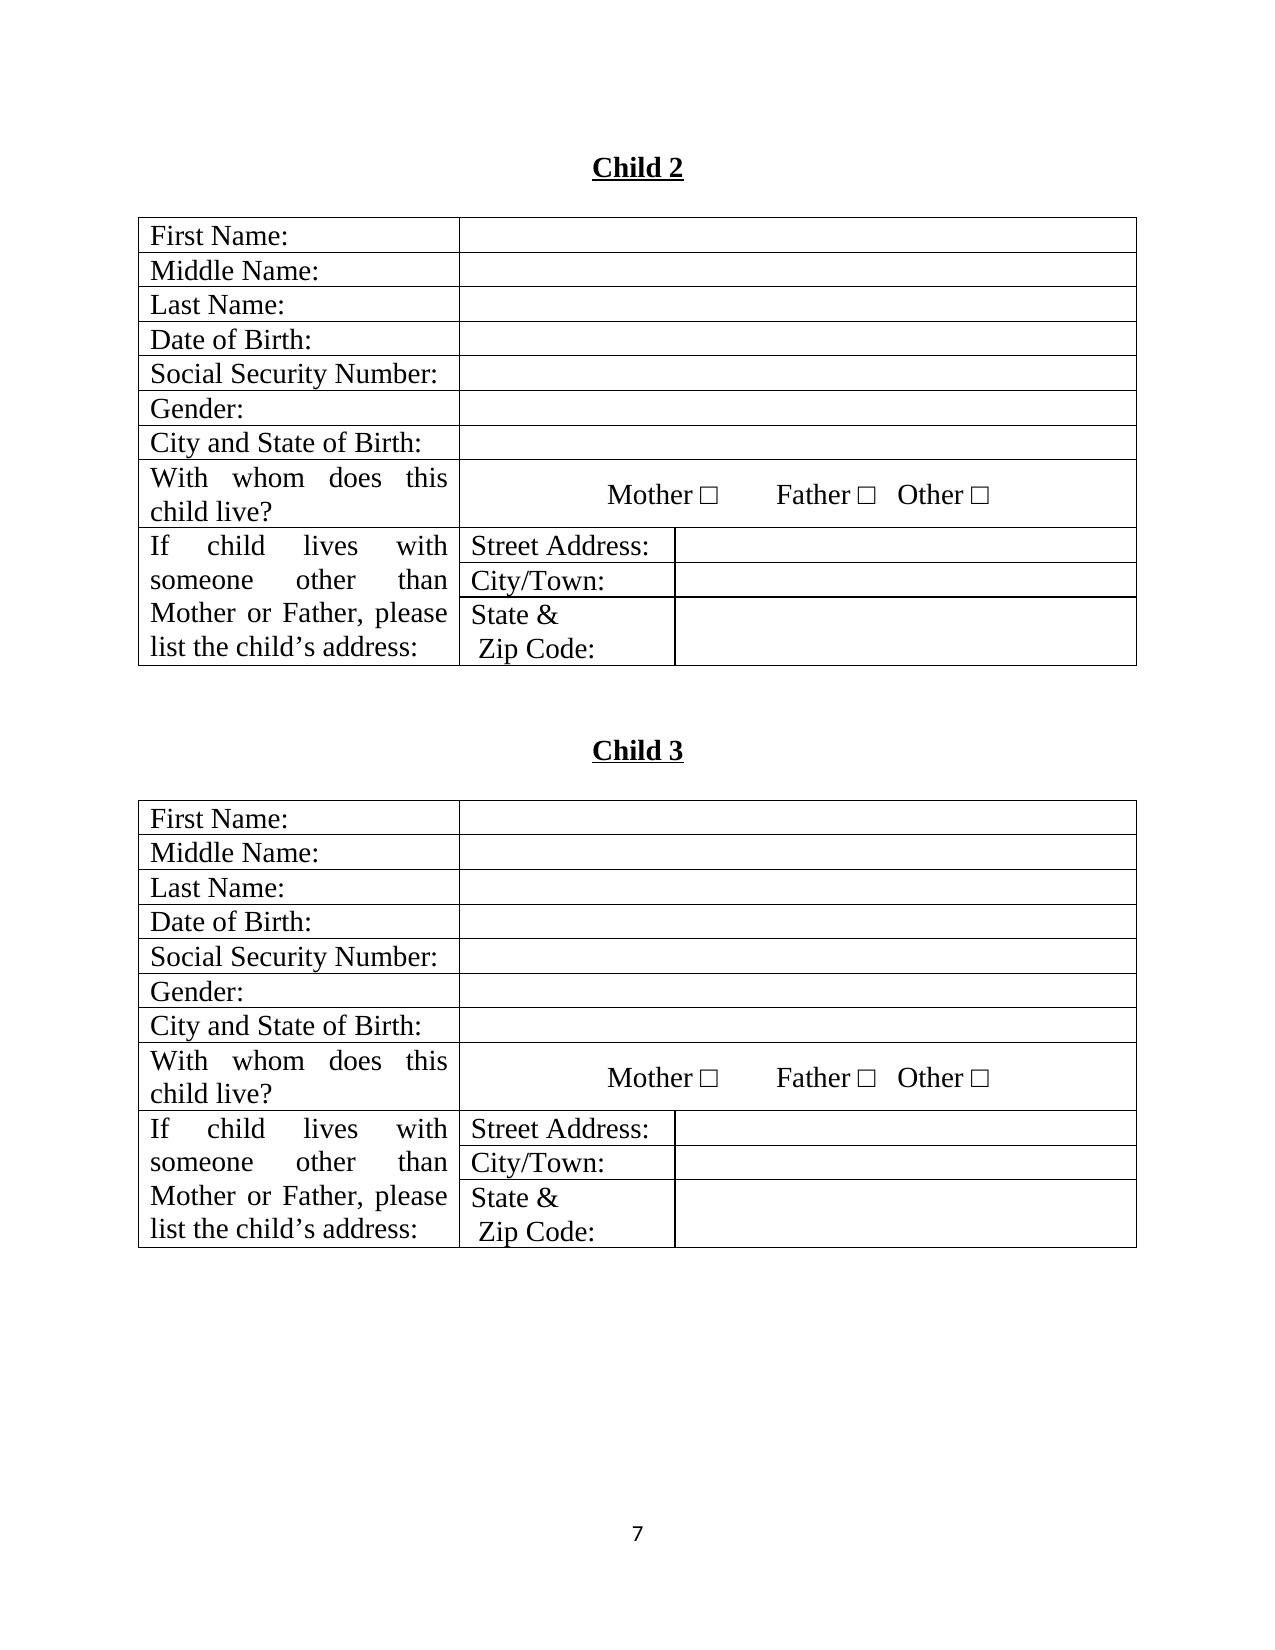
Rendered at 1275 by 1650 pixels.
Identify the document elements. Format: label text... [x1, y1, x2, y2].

table_cell City/Town: [460, 1146, 674, 1179]
table_cell [676, 1111, 1136, 1144]
table_cell [676, 563, 1136, 596]
text Child 3 [150, 733, 1125, 766]
table_cell [460, 426, 1136, 459]
table_cell Date of Birth: [139, 905, 459, 938]
table_cell If child lives with someone other than Mother or Father, please list the child’s address: [139, 1111, 459, 1247]
table_cell City/Town: [460, 563, 674, 596]
table_cell Social Security Number: [139, 356, 459, 390]
table_cell [676, 1180, 1136, 1247]
text Child 2 [150, 150, 1125, 183]
table_cell [460, 253, 1136, 286]
table_cell With whom does this child live? [139, 1043, 459, 1110]
table_cell City and State of Birth: [139, 426, 459, 459]
table_cell Last Name: [139, 287, 459, 321]
table_cell [460, 356, 1136, 390]
table_cell [460, 905, 1136, 938]
table_cell If child lives with someone other than Mother or Father, please list the child’s address: [139, 528, 459, 664]
table_header First Name: [139, 218, 459, 252]
table_cell [676, 1146, 1136, 1179]
table_cell State & Zip Code: [460, 598, 674, 664]
table_cell Social Security Number: [139, 939, 459, 973]
table_cell Gender: [139, 974, 459, 1007]
table_cell Street Address: [460, 528, 674, 562]
table_cell [460, 835, 1136, 869]
table_cell Street Address: [460, 1111, 674, 1144]
table_cell [460, 287, 1136, 321]
table_header [460, 801, 1136, 834]
table_header [460, 218, 1136, 252]
table_cell [676, 528, 1136, 562]
table_cell State & Zip Code: [460, 1180, 674, 1247]
table_header First Name: [139, 801, 459, 834]
table_cell Middle Name: [139, 253, 459, 286]
table_cell [460, 391, 1136, 424]
table_cell City and State of Birth: [139, 1008, 459, 1042]
table_cell [460, 322, 1136, 355]
table_cell [460, 939, 1136, 973]
table_cell Date of Birth: [139, 322, 459, 355]
table_cell [460, 870, 1136, 903]
table_cell Last Name: [139, 870, 459, 903]
table_cell With whom does this child live? [139, 460, 459, 527]
table_cell [676, 598, 1136, 664]
table_cell [460, 974, 1136, 1007]
table_cell Mother □ Father □ Other □ [460, 460, 1136, 527]
table_cell Gender: [139, 391, 459, 424]
table_cell Mother □ Father □ Other □ [460, 1043, 1136, 1110]
table_cell Middle Name: [139, 835, 459, 869]
table_cell [460, 1008, 1136, 1042]
